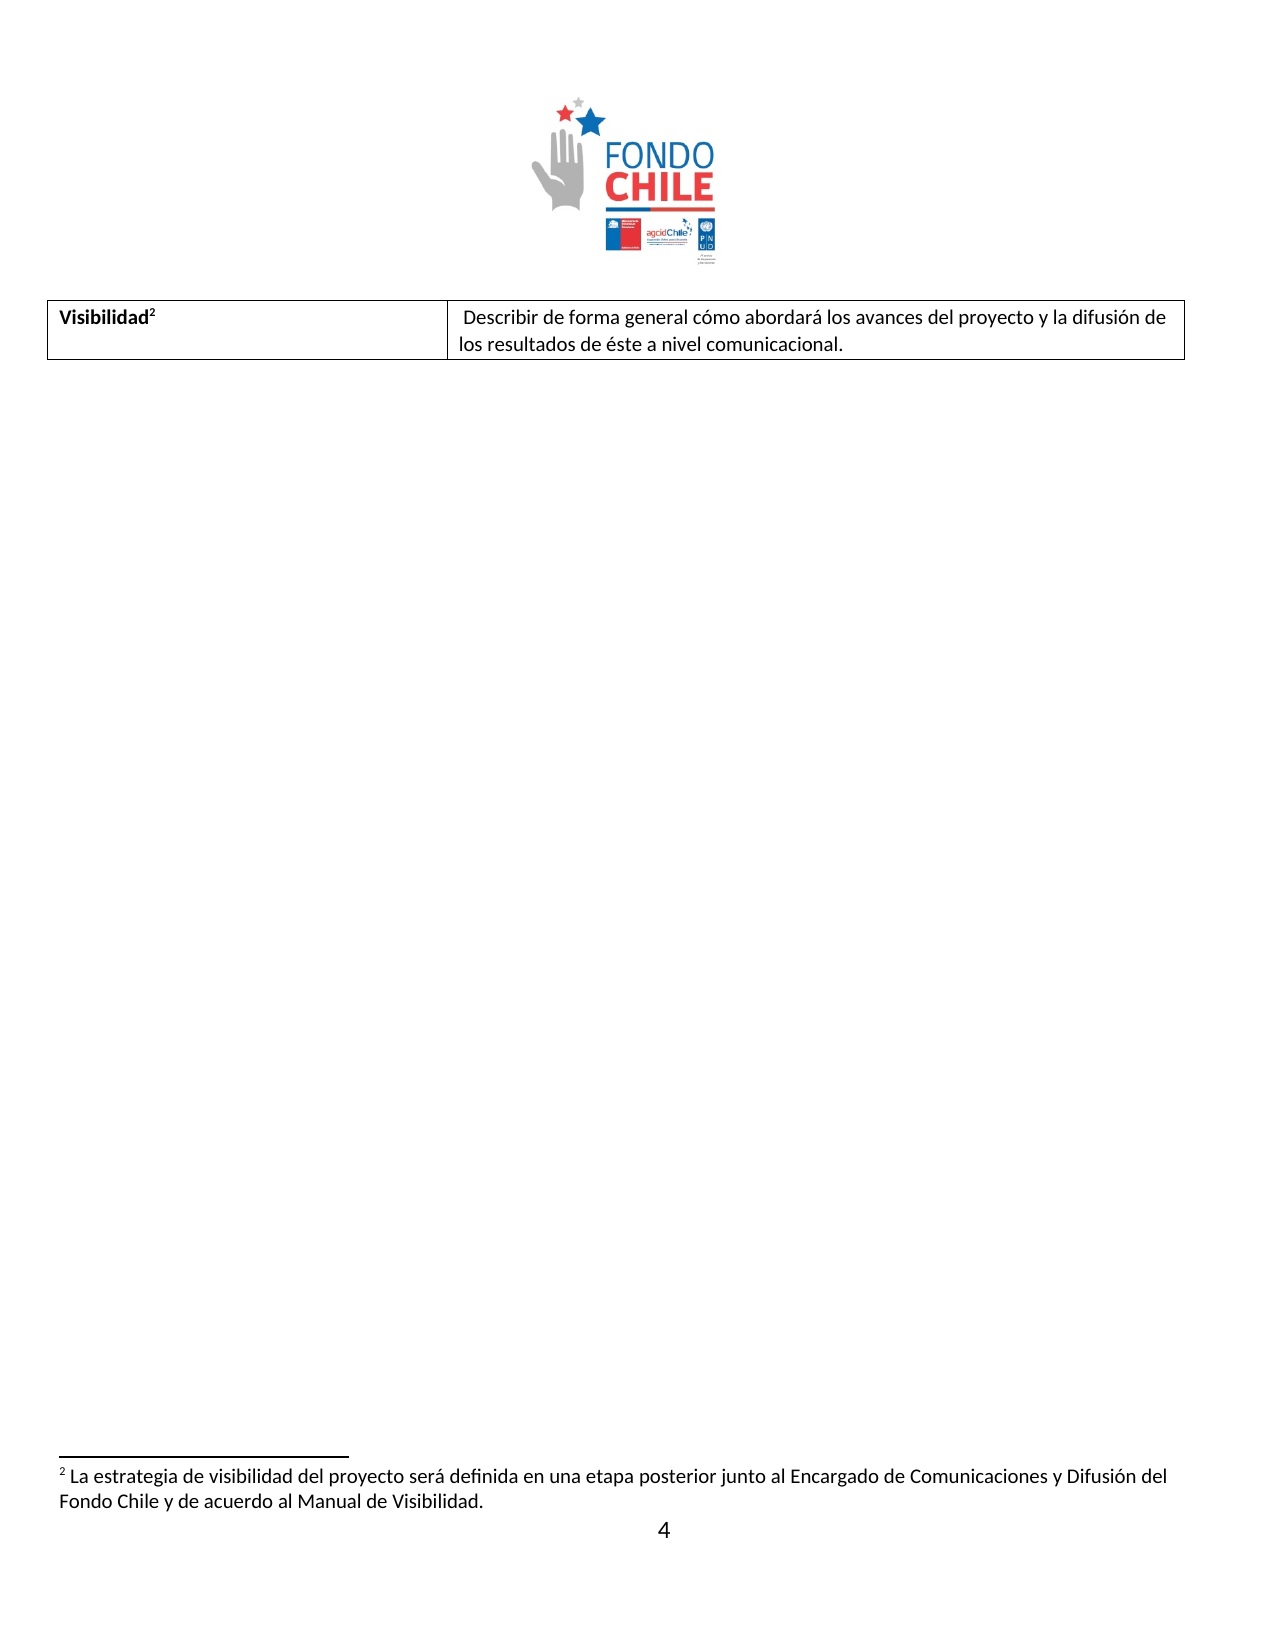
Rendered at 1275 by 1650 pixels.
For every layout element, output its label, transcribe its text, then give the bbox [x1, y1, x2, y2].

picture [491, 75, 784, 281]
table_cell Visibilidad [48, 301, 447, 359]
table_cell Describir de forma general cómo abordará los avances del proyecto y la difusión de los resultados de éste a nivel comunicacional. [448, 301, 1184, 359]
